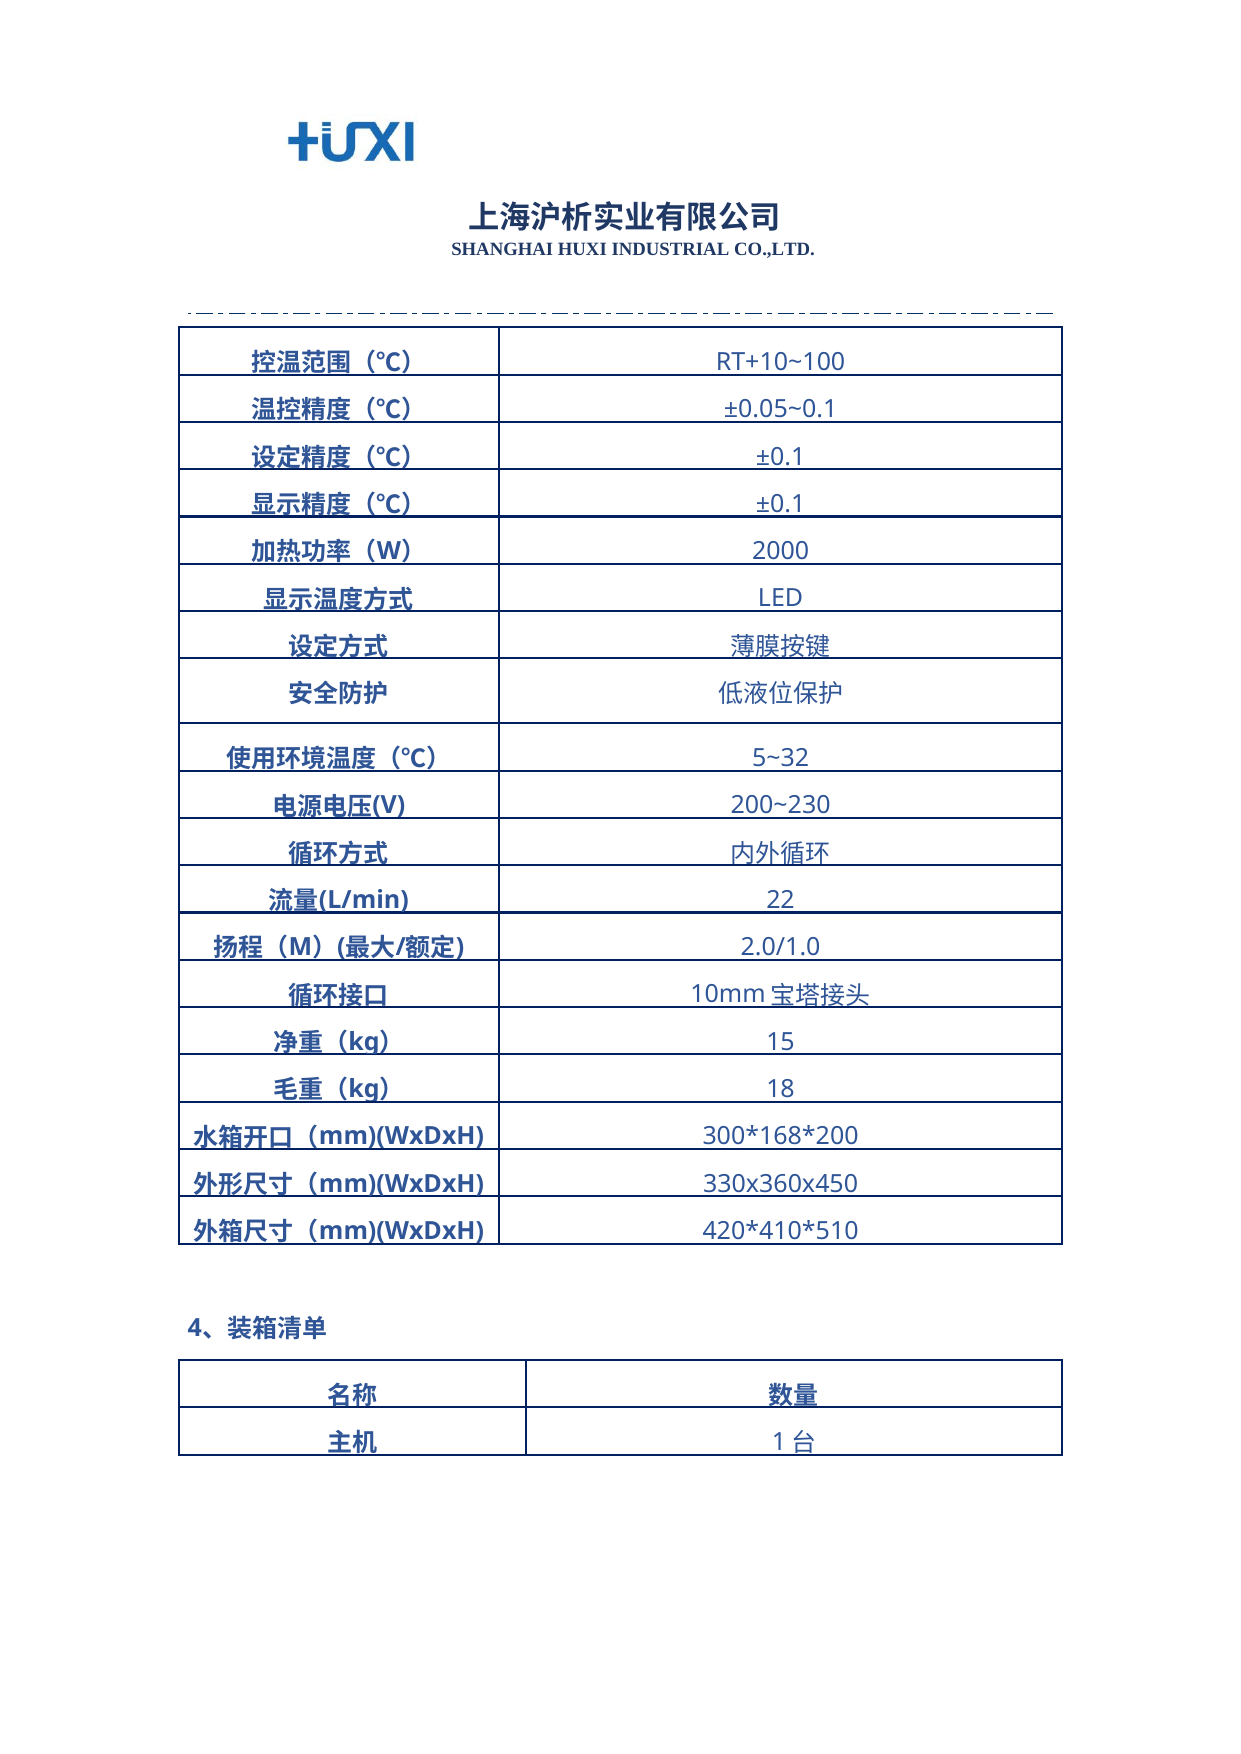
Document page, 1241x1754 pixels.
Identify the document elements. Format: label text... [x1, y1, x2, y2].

table_cell 内外循环 [500, 819, 1061, 864]
table_cell 主机 [180, 1408, 525, 1453]
table_cell 10mm宝塔接头 [500, 961, 1061, 1006]
table_cell 18 [500, 1055, 1061, 1101]
table_cell 加热功率（W） [180, 518, 498, 563]
table_cell 外箱尺寸（mm)(WxDxH) [180, 1197, 498, 1242]
table_cell 低液位保护 高温保护 [500, 659, 1061, 722]
table_cell 1台 [527, 1408, 1061, 1453]
table_cell 薄膜按键 [500, 612, 1061, 657]
table_cell 5~32 [500, 724, 1061, 769]
table_cell LED [500, 565, 1061, 610]
list 4、装箱清单 [187, 1294, 1053, 1359]
table_cell 使用环境温度（℃） [180, 724, 498, 769]
table_cell 200~230 [500, 772, 1061, 817]
table_cell 330x360x450 [500, 1150, 1061, 1195]
table_cell RT+10~100 [500, 328, 1061, 373]
table_cell 水箱开口（mm)(WxDxH) [180, 1103, 498, 1148]
table_cell 15 [500, 1008, 1061, 1053]
picture [275, 70, 425, 205]
table_cell 420*410*510 [500, 1197, 1061, 1242]
table_cell 2000 [500, 518, 1061, 563]
table_cell 循环方式 [180, 819, 498, 864]
table_cell 显示温度方式 [180, 565, 498, 610]
table_cell ±0.05~0.1 [500, 376, 1061, 421]
table_cell 毛重（kg） [180, 1055, 498, 1101]
table_cell 设定方式 [180, 612, 498, 657]
table_cell 安全防护 [180, 659, 498, 722]
table_cell 电源电压(V) [180, 772, 498, 817]
table_cell 净重（kg） [180, 1008, 498, 1053]
table_cell 循环接口 [180, 961, 498, 1006]
table_cell 22 [500, 866, 1061, 911]
table_cell 300*168*200 [500, 1103, 1061, 1148]
table_cell 2.0/1.0 [500, 914, 1061, 959]
table_cell 外形尺寸（mm)(WxDxH) [180, 1150, 498, 1195]
table_cell 控温范围（℃） [180, 328, 498, 373]
table_cell 温控精度（℃） [180, 376, 498, 421]
table_cell 流量(L/min) [180, 866, 498, 911]
table_header 数量 [527, 1361, 1061, 1406]
table_header 名称 [180, 1361, 525, 1406]
table_cell 扬程（M）(最大/额定) [180, 914, 498, 959]
